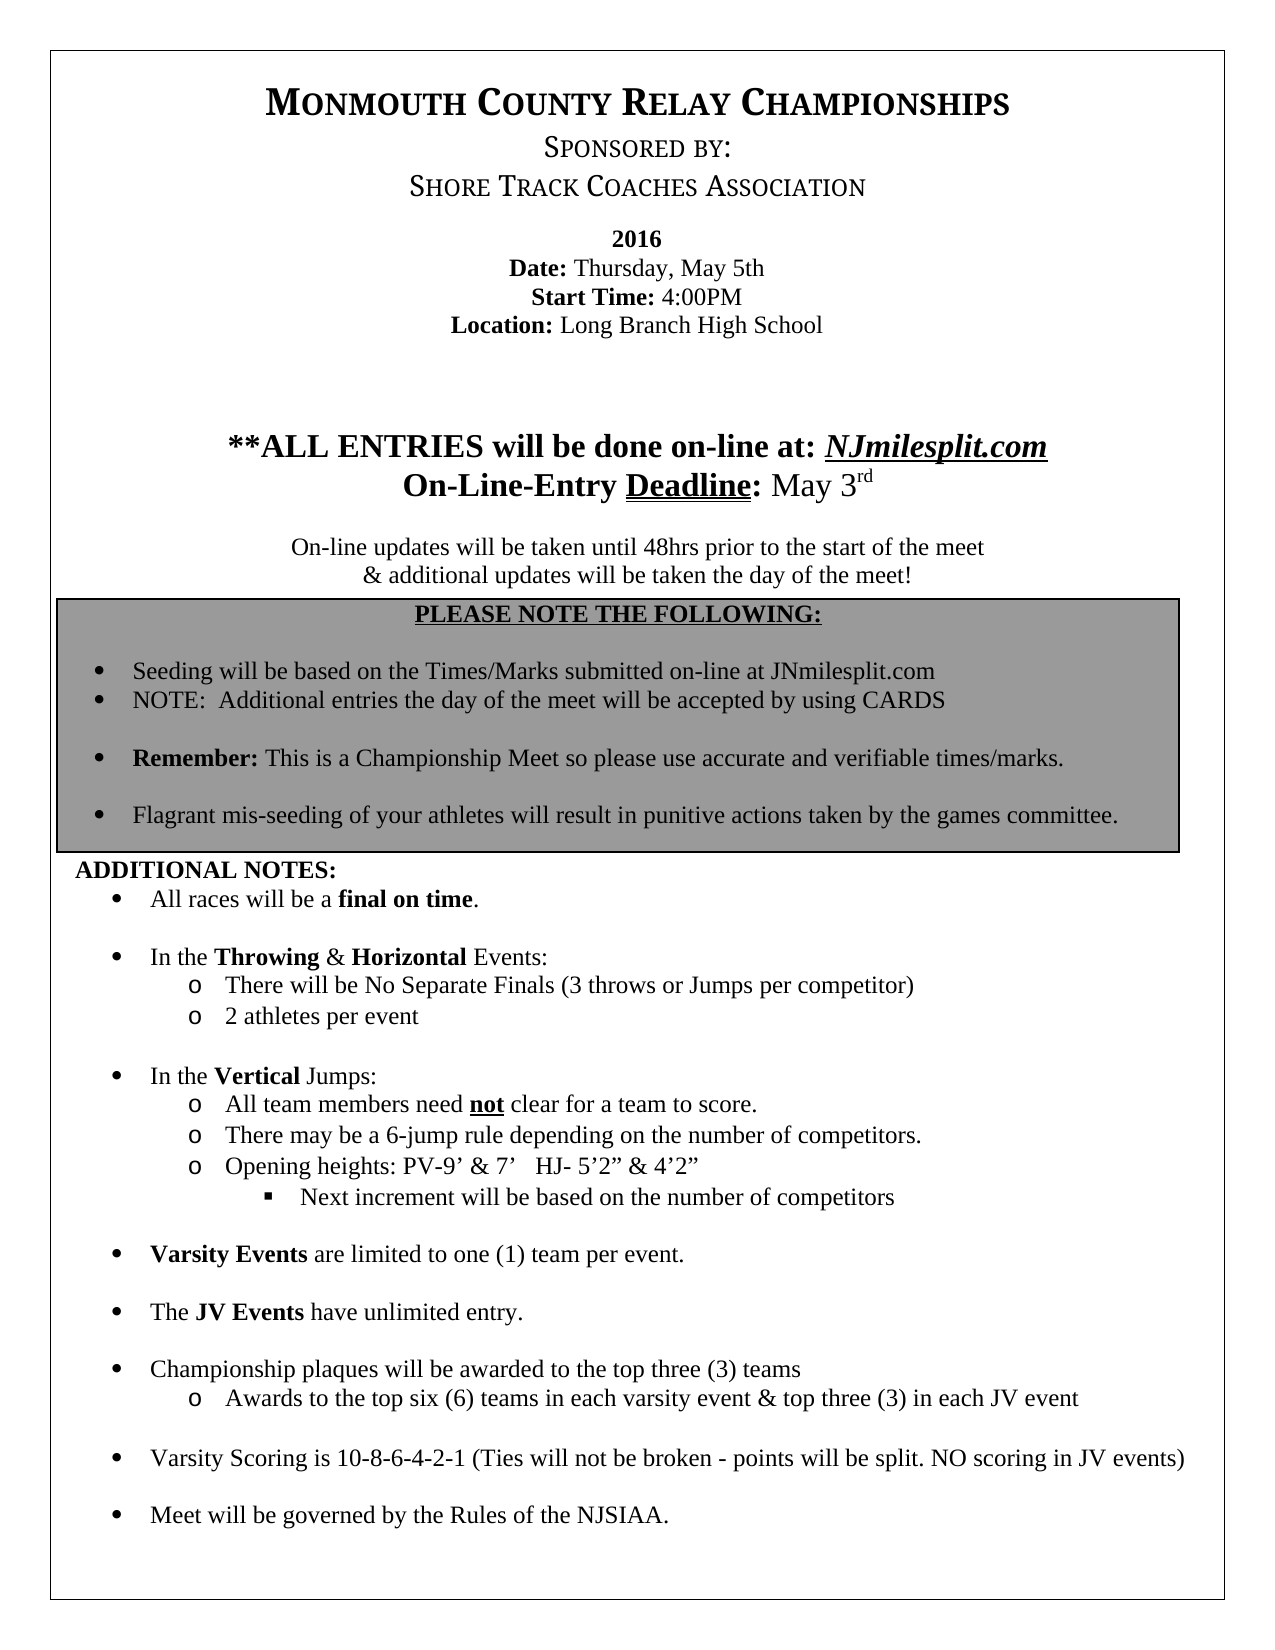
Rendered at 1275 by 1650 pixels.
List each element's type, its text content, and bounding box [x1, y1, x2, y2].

list All team members need not clear for a team to score. [187, 1089, 1200, 1120]
list There may be a 6-jump rule depending on the number of competitors. [187, 1120, 1200, 1151]
list All races will be a final on time. [112, 884, 1200, 913]
list Opening heights: PV-9’ & 7’ HJ- 5’2” & 4’2” [187, 1151, 1200, 1182]
list Varsity Events are limited to one (1) team per event. [112, 1239, 1200, 1268]
list Varsity Scoring is 10-8-6-4-2-1 (Ties will not be broken - points will be split. NO scoring in JV events) [112, 1443, 1200, 1472]
list Awards to the top six (6) teams in each varsity event & top three (3) in each JV event [187, 1383, 1200, 1414]
list Meet will be governed by the Rules of the NJSIAA. [112, 1500, 1200, 1529]
list 2 athletes per event [187, 1001, 1200, 1032]
list & additional updates will be taken the day of the meet! [75, 561, 1200, 589]
text On-Line-Entry Deadline: May 3rd [75, 465, 1200, 503]
list In the Throwing & Horizontal Events: [112, 942, 1200, 970]
list Next increment will be based on the number of competitors [262, 1182, 1200, 1211]
list There will be No Separate Finals (3 throws or Jumps per competitor) [187, 970, 1200, 1001]
text ADDITIONAL NOTES: [75, 589, 1200, 884]
list Championship plaques will be awarded to the top three (3) teams [112, 1354, 1200, 1383]
list In the Vertical Jumps: [112, 1061, 1200, 1089]
text On-line updates will be taken until 48hrs prior to the start of the meet [75, 532, 1200, 561]
list The JV Events have unlimited entry. [112, 1297, 1200, 1326]
text **ALL ENTRIES will be done on-line at: NJmilesplit.com [75, 426, 1200, 465]
